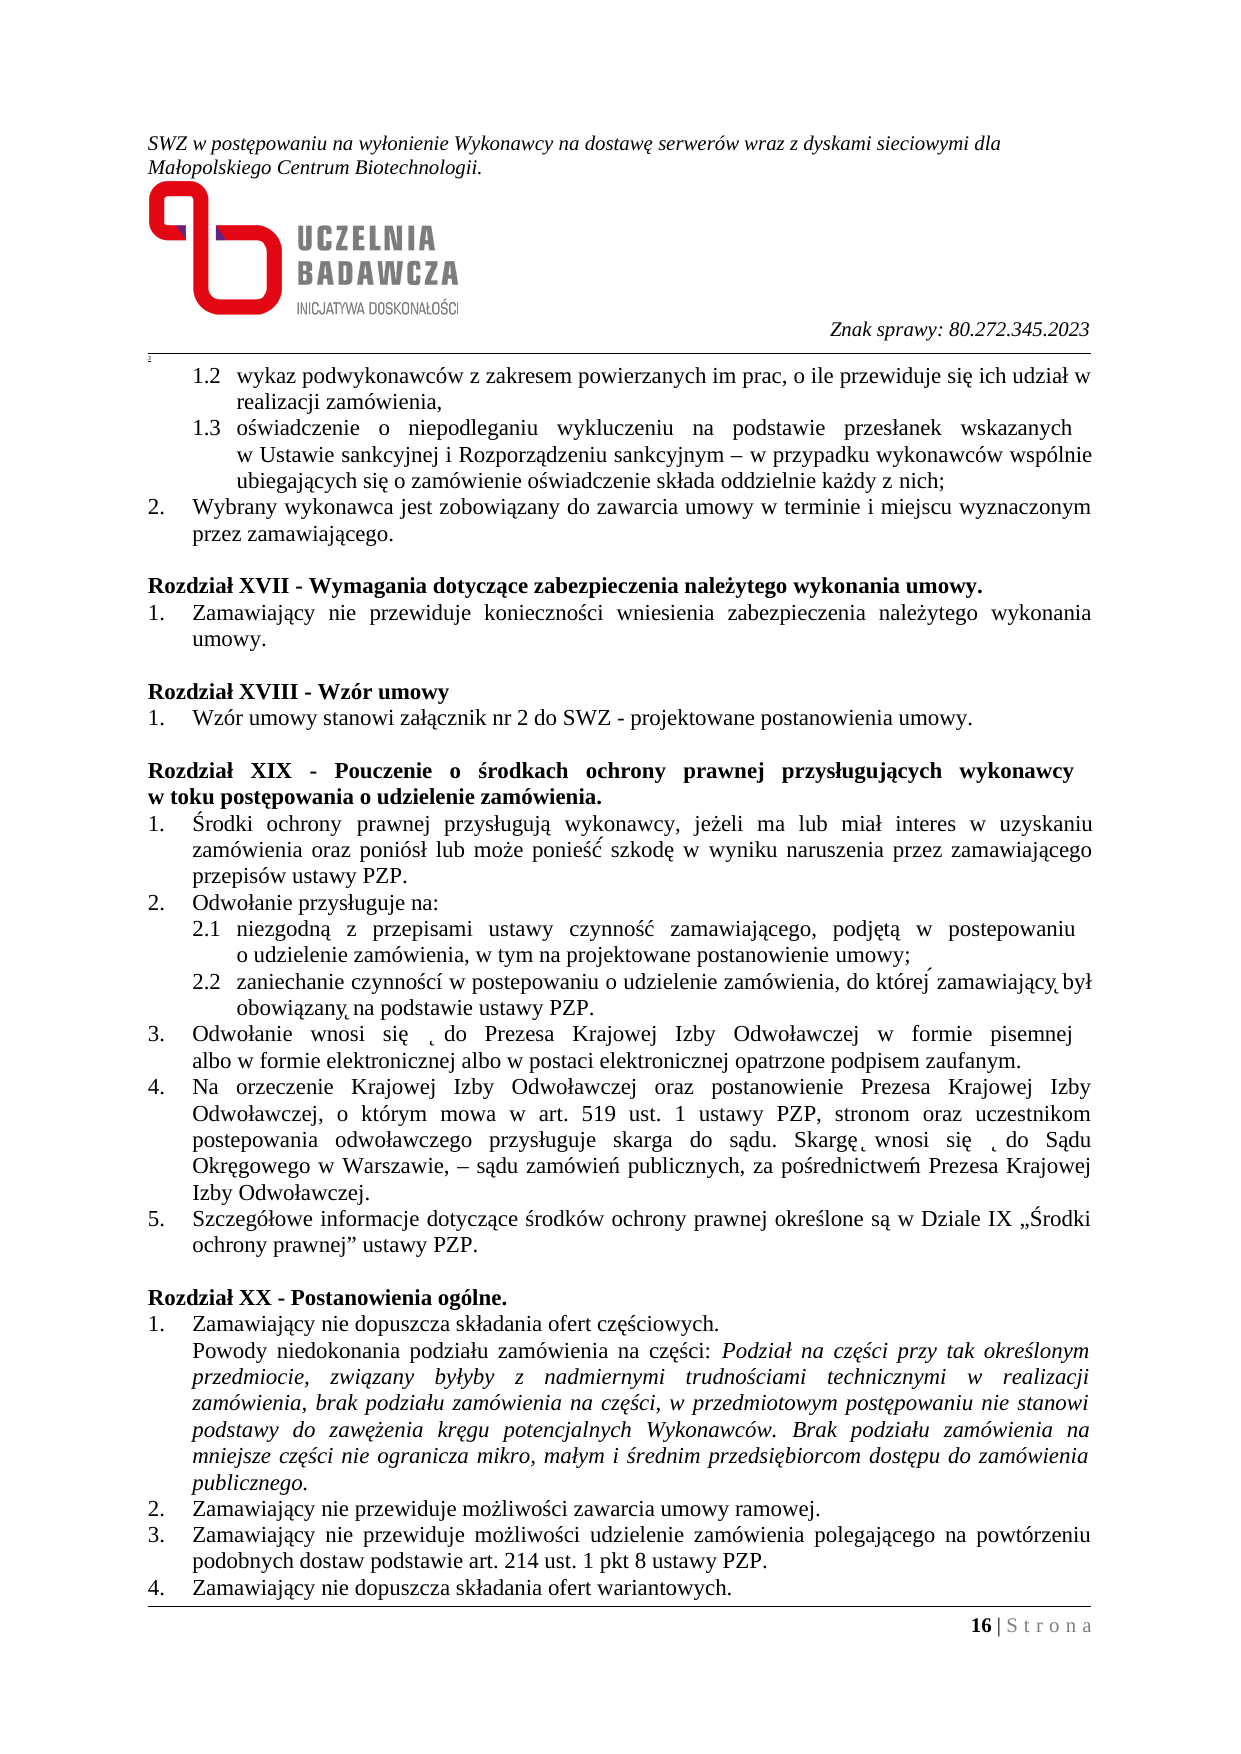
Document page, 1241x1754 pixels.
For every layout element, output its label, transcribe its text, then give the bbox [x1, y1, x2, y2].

list Odwołanie przysługuje na: [148, 889, 1092, 915]
list Powody niedokonania podziału zamówienia na części: Podział na części przy tak określonym przedmiocie, związany byłyby z nadmiernymi trudnościami technicznymi w realizacji zamówienia, brak podziału zamówienia na części, w przedmiotowym postępowaniu nie stanowi podstawy do zawężenia kręgu potencjalnych Wykonawców. Brak podziału zamówienia na mniejsze części nie ogranicza mikro, małym i średnim przedsiębiorcom dostępu do zamówienia publicznego. [192, 1337, 1092, 1495]
list Wybrany wykonawca jest zobowiązany do zawarcia umowy w terminie i miejscu wyznaczonym przez zamawiającego. [148, 493, 1092, 546]
text Rozdział XVII - Wymagania dotyczące zabezpieczenia należytego wykonania umowy. [148, 572, 1092, 599]
list Zamawiający nie przewiduje możliwości zawarcia umowy ramowej. [148, 1495, 1092, 1521]
list Wzór umowy stanowi załącznik nr 2 do SWZ - projektowane postanowienia umowy. [148, 704, 1092, 731]
list niezgodną z przepisami ustawy czynność zamawiającego, podjętą w postepowaniu o udzielenie zamówienia, w tym na projektowane postanowienie umowy; [192, 915, 1092, 968]
list Zamawiający nie dopuszcza składania ofert częściowych. [148, 1310, 1092, 1337]
text Rozdział XIX - Pouczenie o środkach ochrony prawnej przysługujących wykonawcy w toku postępowania o udzielenie zamówienia. [148, 757, 1092, 810]
list Zamawiający nie dopuszcza składania ofert wariantowych. [148, 1574, 1092, 1600]
list Zamawiający nie przewiduje konieczności wniesienia zabezpieczenia należytego wykonania umowy. [148, 599, 1092, 652]
list oświadczenie o niepodleganiu wykluczeniu na podstawie przesłanek wskazanych w Ustawie sankcyjnej i Rozporządzeniu sankcyjnym – w przypadku wykonawców wspólnie ubiegających się o zamówienie oświadczenie składa oddzielnie każdy z nich; [192, 414, 1092, 493]
text Rozdział XX - Postanowienia ogólne. [148, 1284, 1092, 1310]
list wykaz podwykonawców z zakresem powierzanych im prac, o ile przewiduje się ich udział w realizacji zamówienia, [192, 362, 1092, 414]
list Środki ochrony prawnej przysługują wykonawcy, jeżeli ma lub miał interes w uzyskaniu zamówienia oraz poniósł lub może ponieść́ szkodę w wyniku naruszenia przez zamawiającego przepisów ustawy PZP. [148, 810, 1092, 889]
list zaniechanie czynnoścí w postepowaniu o udzielenie zamówienia, do której́ zamawiający̨ był obowiązany̨ na podstawie ustawy PZP. [192, 968, 1092, 1021]
text Rozdział XVIII - Wzór umowy [148, 678, 1092, 704]
list Zamawiający nie przewiduje możliwości udzielenie zamówienia polegającego na powtórzeniu podobnych dostaw podstawie art. 214 ust. 1 pkt 8 ustawy PZP. [148, 1521, 1092, 1574]
list Na orzeczenie Krajowej Izby Odwoławczej oraz postanowienie Prezesa Krajowej Izby Odwoławczej, o którym mowa w art. 519 ust. 1 ustawy PZP, stronom oraz uczestnikom postepowania odwoławczego przysługuje skarga do sądu. Skargę̨ wnosi się ̨ do Sądu Okręgowego w Warszawie, – sądu zamówień publicznych, za pośrednictweḿ Prezesa Krajowej Izby Odwoławczej. [148, 1073, 1092, 1205]
list Odwołanie wnosi się ̨ do Prezesa Krajowej Izby Odwoławczej w formie pisemnej albo w formie elektronicznej albo w postaci elektronicznej opatrzone podpisem zaufanym. [148, 1021, 1092, 1073]
list Szczegółowe informacje dotyczące środków ochrony prawnej określone są w Dziale IX „Środki ochrony prawnej” ustawy PZP. [148, 1205, 1092, 1258]
picture [147, 179, 459, 317]
